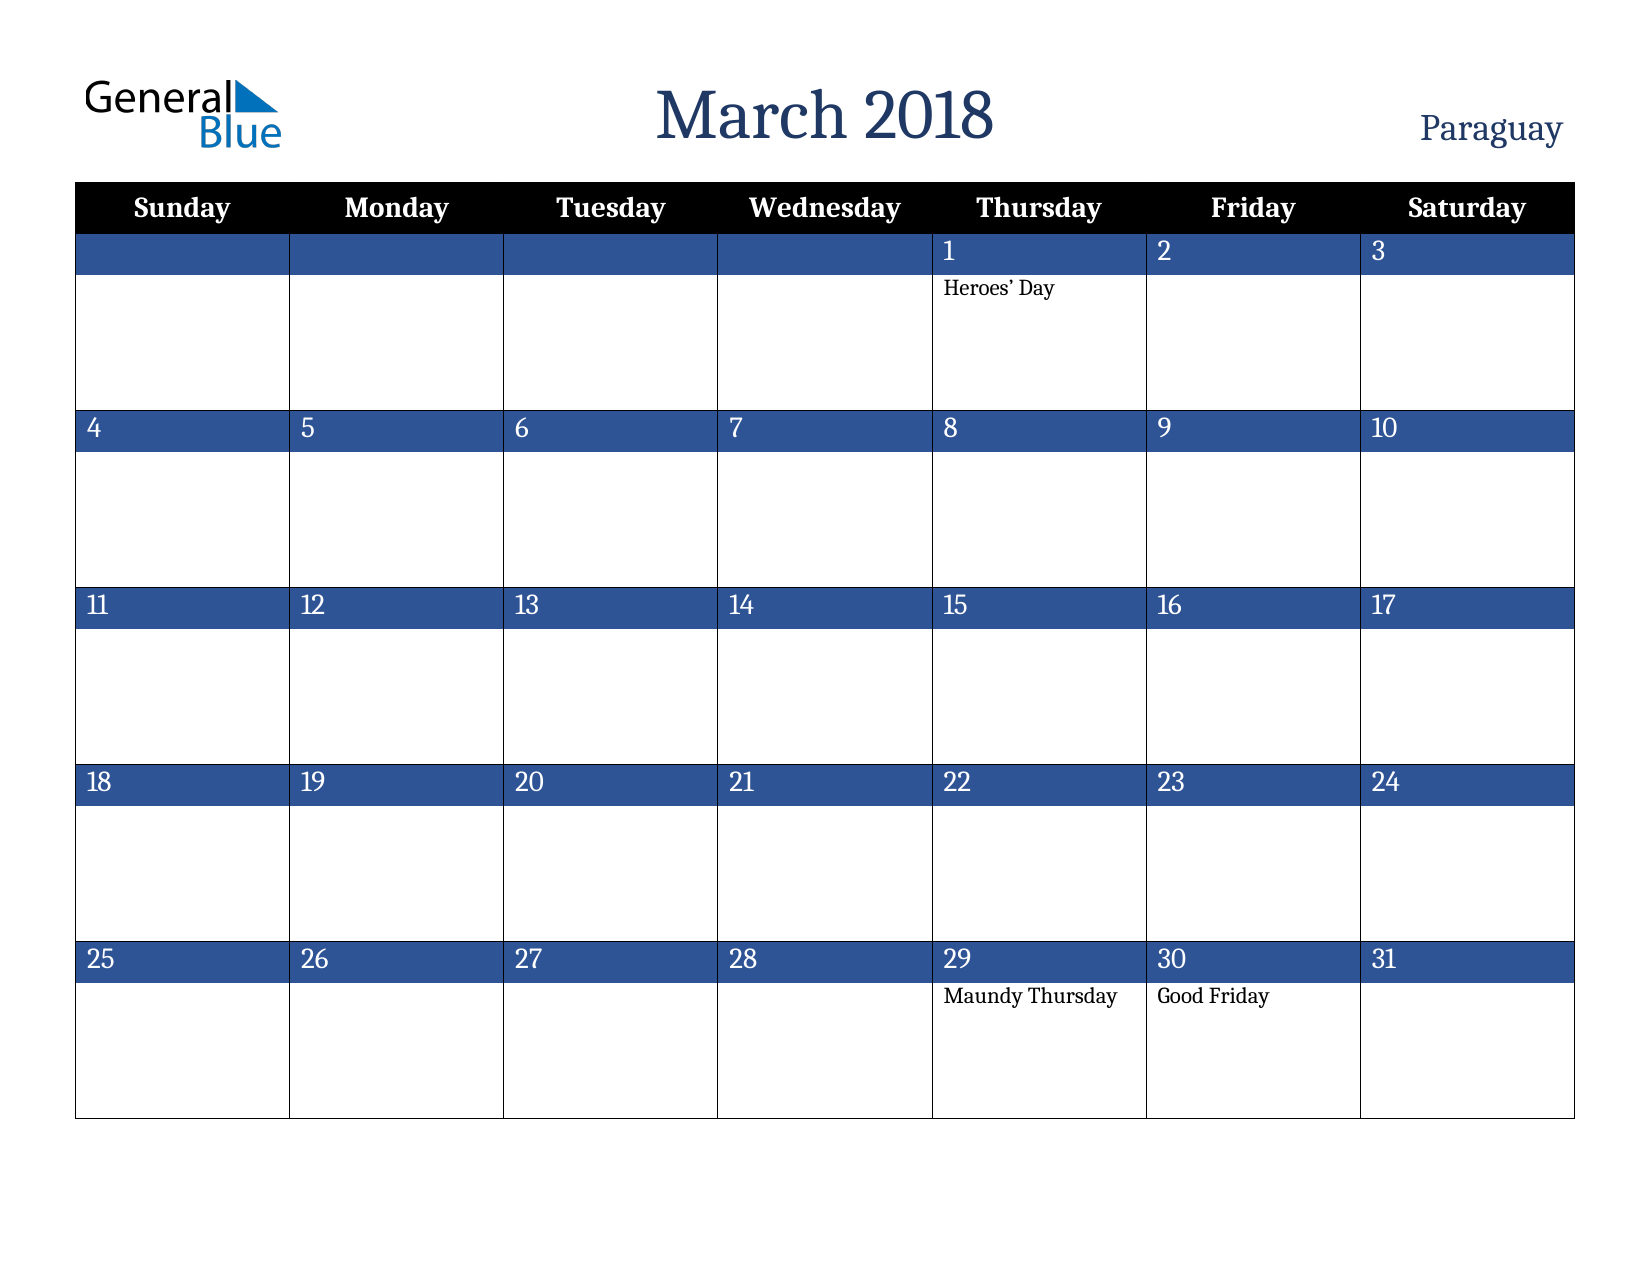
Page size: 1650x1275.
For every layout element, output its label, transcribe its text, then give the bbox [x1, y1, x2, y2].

table_cell [76, 452, 289, 587]
table_cell [290, 983, 503, 1118]
table_cell [76, 983, 289, 1118]
table_cell [718, 452, 932, 587]
table_cell Maundy Thursday [933, 983, 1146, 1118]
table_cell 10 [1361, 411, 1574, 452]
table_cell [933, 629, 1146, 764]
table_cell 20 [504, 765, 717, 806]
table_cell 1 [933, 234, 1146, 275]
table_cell 17 [1361, 588, 1574, 629]
table_cell 4 [76, 411, 289, 452]
table_cell 18 [76, 765, 289, 806]
table_cell 27 [504, 942, 717, 983]
table_cell 3 [1361, 234, 1574, 275]
table_cell [1361, 275, 1574, 410]
table_cell 19 [290, 765, 503, 806]
table_cell [290, 234, 503, 275]
table_cell [76, 234, 289, 275]
table_cell 16 [1147, 588, 1360, 629]
picture [86, 80, 281, 148]
table_cell [504, 629, 717, 764]
table_header [76, 75, 503, 182]
table_cell [290, 275, 503, 410]
table_cell [933, 452, 1146, 587]
table_cell 31 [1361, 942, 1574, 983]
table_cell 23 [1147, 765, 1360, 806]
table_cell 25 [76, 942, 289, 983]
table_cell [504, 275, 717, 410]
table_cell Friday [1147, 183, 1360, 233]
table_cell [504, 234, 717, 275]
table_cell Tuesday [504, 183, 717, 233]
table_cell [1361, 629, 1574, 764]
table_cell 5 [290, 411, 503, 452]
table_cell [290, 452, 503, 587]
table_cell Monday [290, 183, 503, 233]
table_cell 13 [504, 588, 717, 629]
table_cell [718, 275, 932, 410]
table_cell [76, 629, 289, 764]
table_cell [718, 629, 932, 764]
table_cell 29 [933, 942, 1146, 983]
table_cell 22 [933, 765, 1146, 806]
table_header March 2018 [504, 75, 1146, 182]
table_cell [504, 452, 717, 587]
table_cell [1147, 806, 1360, 941]
table_cell 11 [76, 588, 289, 629]
table_cell [504, 983, 717, 1118]
table_cell [1361, 806, 1574, 941]
table_cell Saturday [1361, 183, 1574, 233]
table_cell Wednesday [718, 183, 932, 233]
table_cell [290, 806, 503, 941]
table_cell 12 [290, 588, 503, 629]
table_cell 26 [290, 942, 503, 983]
table_cell 30 [1147, 942, 1360, 983]
table_cell 6 [504, 411, 717, 452]
table_cell [1361, 452, 1574, 587]
table_cell 21 [718, 765, 932, 806]
table_cell Thursday [933, 183, 1146, 233]
table_cell [76, 275, 289, 410]
table_cell [718, 234, 932, 275]
table_cell [504, 806, 717, 941]
table_cell [1147, 629, 1360, 764]
table_cell 24 [1361, 765, 1574, 806]
table_cell [933, 806, 1146, 941]
table_cell 14 [718, 588, 932, 629]
table_cell [290, 629, 503, 764]
table_cell 15 [933, 588, 1146, 629]
table_cell 28 [718, 942, 932, 983]
table_cell [1361, 983, 1574, 1118]
table_cell [718, 983, 932, 1118]
table_cell 9 [1147, 411, 1360, 452]
table_cell [1147, 452, 1360, 587]
table_cell [76, 806, 289, 941]
table_cell 7 [718, 411, 932, 452]
table_cell [1147, 275, 1360, 410]
table_header Paraguay [1146, 75, 1574, 182]
table_cell Good Friday [1147, 983, 1360, 1118]
table_cell [718, 806, 932, 941]
table_cell Heroes’ Day [933, 275, 1146, 410]
table_cell Sunday [76, 183, 289, 233]
table_cell 8 [933, 411, 1146, 452]
table_cell 2 [1147, 234, 1360, 275]
